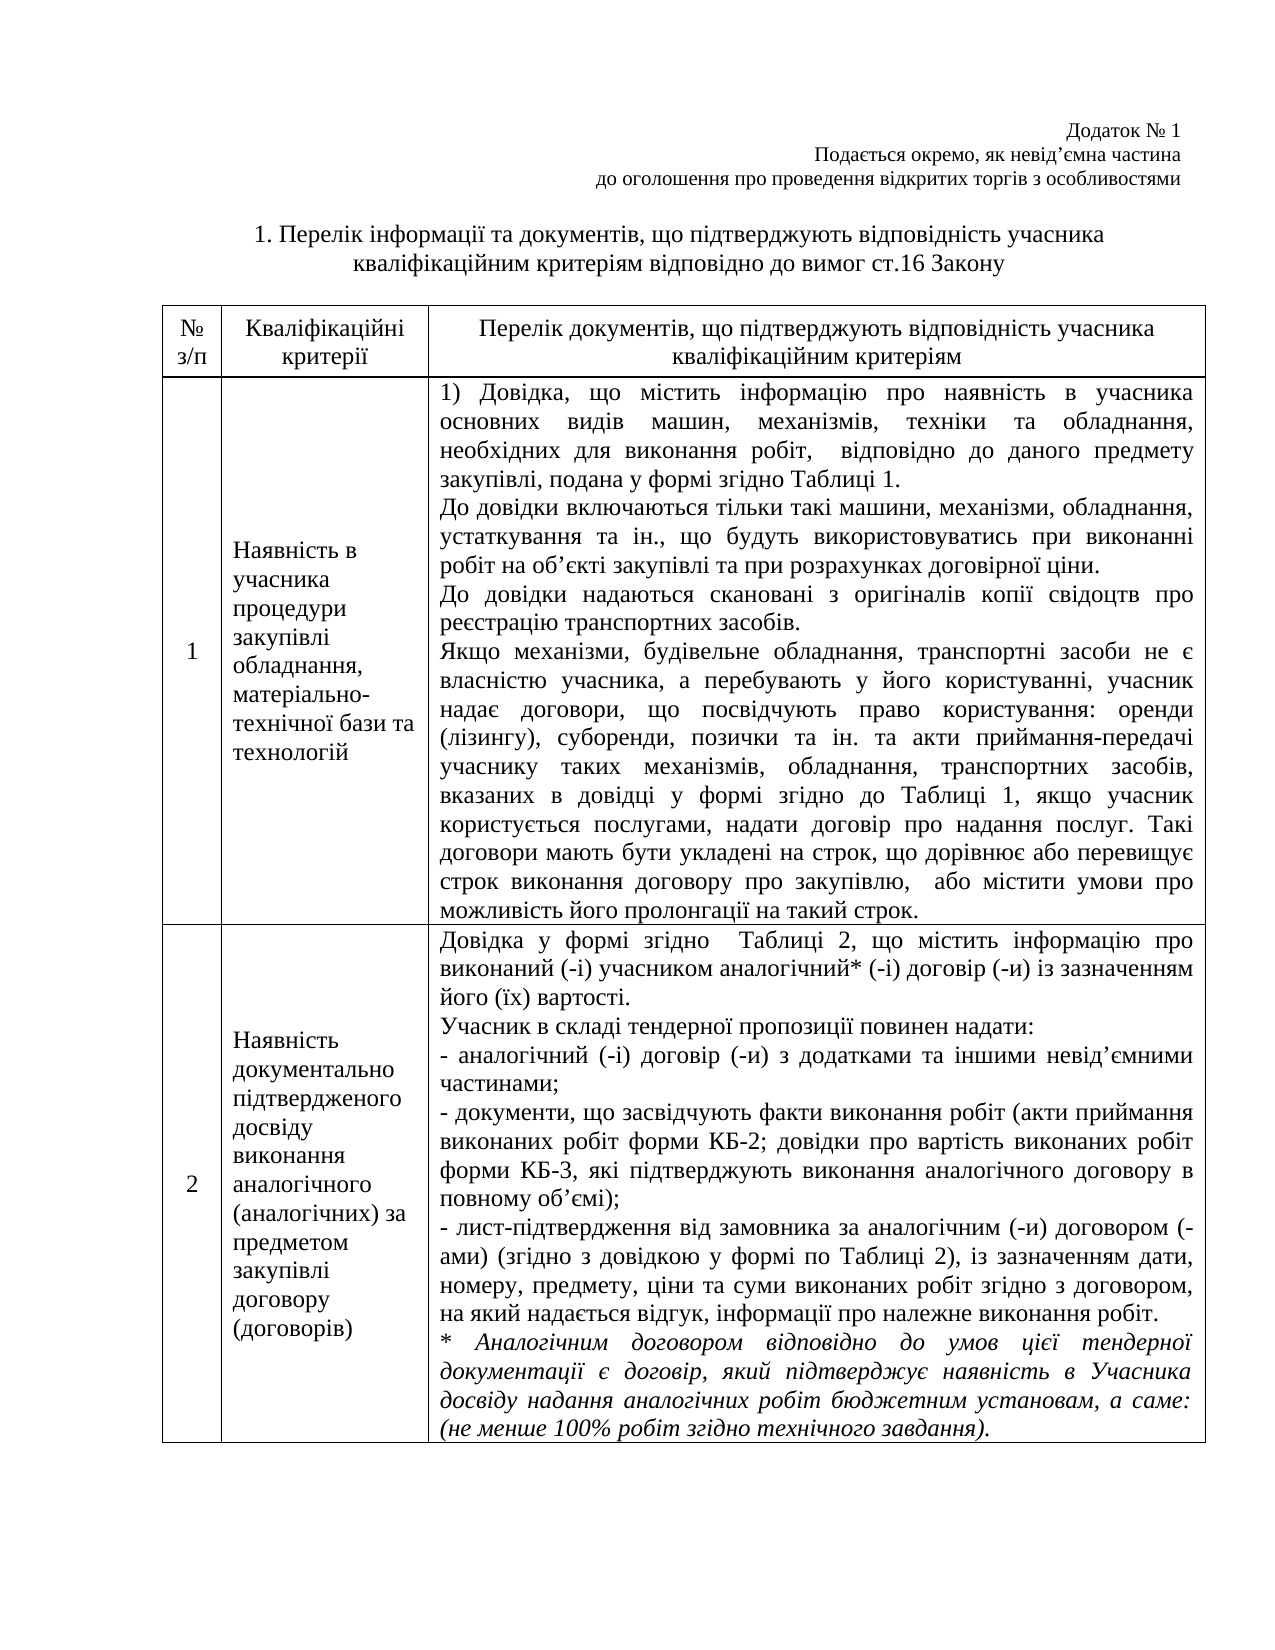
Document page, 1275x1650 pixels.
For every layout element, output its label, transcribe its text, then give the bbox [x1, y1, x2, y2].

text Подається окремо, як невід’ємна частина [177, 142, 1181, 166]
table_cell Наявність документально підтвердженого досвіду виконання аналогічного (аналогічних) за предметом закупівлі договору (договорів) [222, 925, 428, 1442]
table_cell 2 [163, 925, 221, 1442]
text до оголошення про проведення відкритих торгів з особливостями [177, 166, 1181, 190]
text 1. Перелік інформації та документів, що підтверджують відповідність учасника кваліфікаційним критеріям відповідно до вимог ст.16 Закону [177, 219, 1181, 277]
table_header Перелік документів, що підтверджують відповідність учасника кваліфікаційним критеріям [429, 306, 1205, 376]
table_cell 1 [163, 378, 221, 924]
table_cell 1) Довідка, що містить інформацію про наявність в учасника основних видів машин, механізмів, техніки та обладнання, необхідних для виконання робіт, відповідно до даного предмету закупівлі, подана у формі згідно Таблиці 1. До довідки включаються тільки такі машини, механізми, обладнання, устаткування та ін., що будуть використовуватись при виконанні робіт на об’єкті закупівлі та при розрахунках договірної ціни. До довідки надаються скановані з оригіналів копії свідоцтв про реєстрацію транспортних засобів. Якщо механізми, будівельне обладнання, транспортні засоби не є власністю учасника, а перебувають у його користуванні, учасник надає договори, що посвідчують право користування: оренди (лізингу), суборенди, позички та ін. та акти приймання-передачі учаснику таких механізмів, обладнання, транспортних засобів, вказаних в довідці у формі згідно до Таблиці 1, якщо учасник користується послугами, надати договір про надання послуг. Такі договори мають бути укладені на строк, що дорівнює або перевищує строк виконання договору про закупівлю, або містити умови про можливість його пролонгації на такий строк. [429, 378, 1205, 924]
table_cell Довідка у формі згідно Таблиці 2, що містить інформацію про виконаний (-і) учасником аналогічний* (-і) договір (-и) із зазначенням його (їх) вартості. Учасник в складі тендерної пропозиції повинен надати: - аналогічний (-і) договір (-и) з додатками та іншими невід’ємними частинами; - документи, що засвідчують факти виконання робіт (акти приймання виконаних робіт форми КБ-2; довідки про вартість виконаних робіт форми КБ-3, які підтверджують виконання аналогічного договору в повному обʼємі); - лист-підтвердження від замовника за аналогічним (-и) договором (-ами) (згідно з довідкою у формі по Таблиці 2), із зазначенням дати, номеру, предмету, ціни та суми виконаних робіт згідно з договором, на який надається відгук, інформації про належне виконання робіт. * Аналогічним договором відповідно до умов цієї тендерної документації є договір, який підтверджує наявність в Учасника досвіду надання аналогічних робіт бюджетним установам, а саме: (не менше 100% робіт згідно технічного завдання). [429, 925, 1205, 1442]
table_cell Наявність в учасника процедури закупівлі обладнання, матеріально-технічної бази та технологій [222, 378, 428, 924]
table_header № з/п [163, 306, 221, 376]
table_header Кваліфікаційні критерії [222, 306, 428, 376]
text Додаток № 1 [916, 118, 1181, 142]
